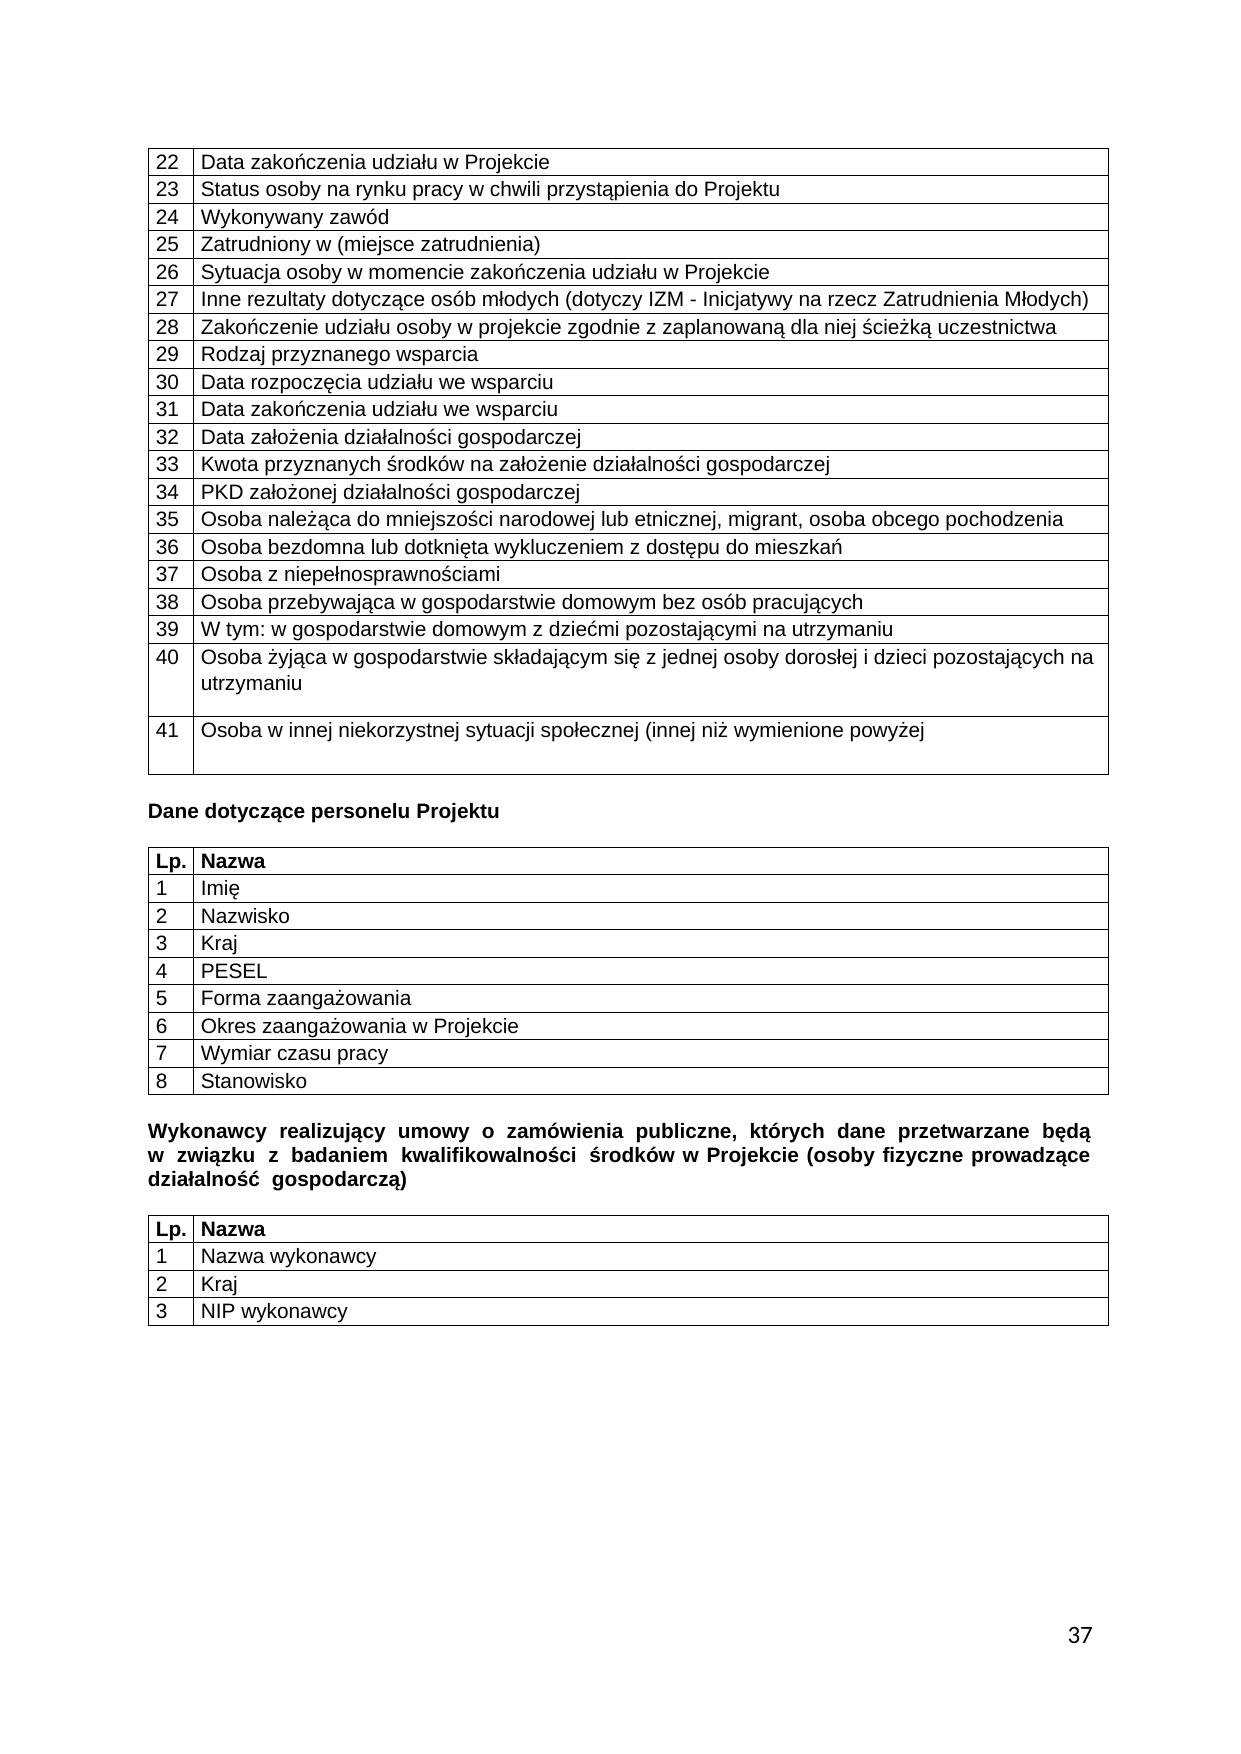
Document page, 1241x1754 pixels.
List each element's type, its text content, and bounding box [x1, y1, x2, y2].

table_header Lp. [149, 848, 193, 874]
table_cell Data rozpoczęcia udziału we wsparciu [194, 369, 1108, 395]
table_cell Kraj [194, 1271, 1108, 1297]
text Wykonawcy realizujący umowy o zamówienia publiczne, których dane przetwarzane będą w związku z badaniem kwalifikowalności środków w Projekcie (osoby fizyczne prowadzące działalność gospodarczą) [148, 1119, 1091, 1191]
table_cell Rodzaj przyznanego wsparcia [194, 341, 1108, 368]
table_cell PESEL [194, 958, 1108, 984]
table_cell Osoba przebywająca w gospodarstwie domowym bez osób pracujących [194, 589, 1108, 615]
table_cell 39 [149, 616, 193, 643]
table_cell Imię [194, 875, 1108, 902]
table_cell Forma zaangażowania [194, 985, 1108, 1012]
table_cell Okres zaangażowania w Projekcie [194, 1013, 1108, 1039]
table_cell 4 [149, 958, 193, 984]
table_cell 32 [149, 424, 193, 450]
table_cell Kraj [194, 930, 1108, 957]
table_cell Data zakończenia udziału w Projekcie [194, 149, 1108, 175]
table_cell 3 [149, 930, 193, 957]
table_cell Data założenia działalności gospodarczej [194, 424, 1108, 450]
table_cell Kwota przyznanych środków na założenie działalności gospodarczej [194, 451, 1108, 478]
table_cell Data zakończenia udziału we wsparciu [194, 396, 1108, 423]
table_cell Osoba żyjąca w gospodarstwie składającym się z jednej osoby dorosłej i dzieci pozostających na utrzymaniu [194, 644, 1108, 716]
table_cell 6 [149, 1013, 193, 1039]
table_cell 36 [149, 534, 193, 560]
table_cell 35 [149, 506, 193, 533]
table_cell Nazwa wykonawcy [194, 1243, 1108, 1270]
table_header Lp. [149, 1216, 193, 1242]
table_cell 26 [149, 259, 193, 285]
table_cell Wymiar czasu pracy [194, 1040, 1108, 1067]
table_cell Osoba bezdomna lub dotknięta wykluczeniem z dostępu do mieszkań [194, 534, 1108, 560]
table_cell 1 [149, 1243, 193, 1270]
table_cell 22 [149, 149, 193, 175]
table_cell Nazwisko [194, 903, 1108, 929]
text Dane dotyczące personelu Projektu [148, 799, 1092, 823]
table_cell 2 [149, 1271, 193, 1297]
table_cell 28 [149, 314, 193, 340]
table_cell 8 [149, 1068, 193, 1094]
table_cell NIP wykonawcy [194, 1298, 1108, 1324]
table_cell 30 [149, 369, 193, 395]
table_cell 29 [149, 341, 193, 368]
table_cell Sytuacja osoby w momencie zakończenia udziału w Projekcie [194, 259, 1108, 285]
table_cell 5 [149, 985, 193, 1012]
table_cell 34 [149, 479, 193, 505]
table_cell 24 [149, 204, 193, 230]
table_cell 23 [149, 176, 193, 203]
table_cell Osoba w innej niekorzystnej sytuacji społecznej (innej niż wymienione powyżej [194, 717, 1108, 774]
table_cell 1 [149, 875, 193, 902]
table_cell Stanowisko [194, 1068, 1108, 1094]
table_cell W tym: w gospodarstwie domowym z dziećmi pozostającymi na utrzymaniu [194, 616, 1108, 643]
table_cell Wykonywany zawód [194, 204, 1108, 230]
table_cell Status osoby na rynku pracy w chwili przystąpienia do Projektu [194, 176, 1108, 203]
table_header Nazwa [194, 848, 1108, 874]
table_cell 38 [149, 589, 193, 615]
table_cell 2 [149, 903, 193, 929]
table_cell 31 [149, 396, 193, 423]
table_cell 40 [149, 644, 193, 716]
table_cell PKD założonej działalności gospodarczej [194, 479, 1108, 505]
table_cell Inne rezultaty dotyczące osób młodych (dotyczy IZM - Inicjatywy na rzecz Zatrudnienia Młodych) [194, 286, 1108, 313]
table_cell Zakończenie udziału osoby w projekcie zgodnie z zaplanowaną dla niej ścieżką uczestnictwa [194, 314, 1108, 340]
table_cell 7 [149, 1040, 193, 1067]
table_cell 41 [149, 717, 193, 774]
table_cell 3 [149, 1298, 193, 1324]
table_cell Osoba z niepełnosprawnościami [194, 561, 1108, 588]
table_header Nazwa [194, 1216, 1108, 1242]
table_cell 27 [149, 286, 193, 313]
table_cell 33 [149, 451, 193, 478]
table_cell 25 [149, 231, 193, 258]
table_cell Zatrudniony w (miejsce zatrudnienia) [194, 231, 1108, 258]
table_cell Osoba należąca do mniejszości narodowej lub etnicznej, migrant, osoba obcego pochodzenia [194, 506, 1108, 533]
table_cell 37 [149, 561, 193, 588]
